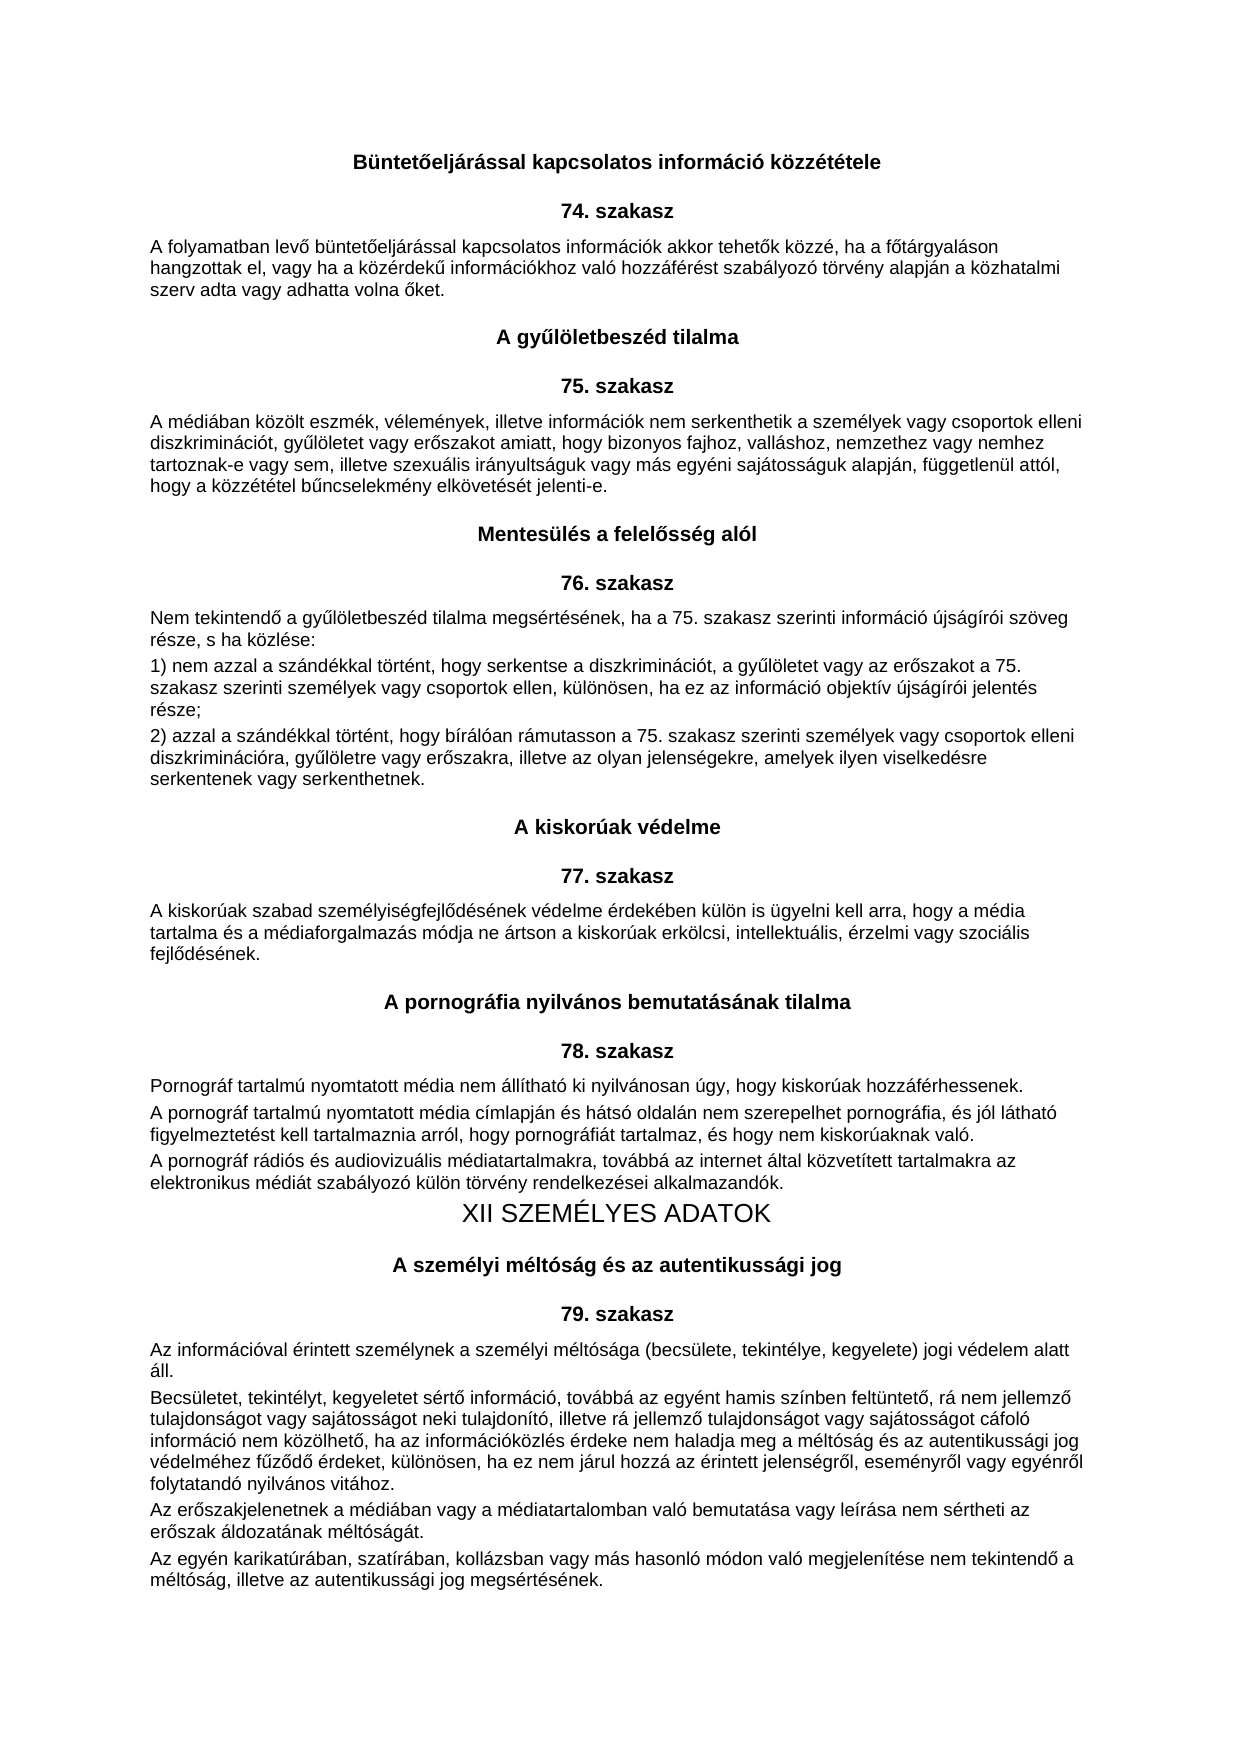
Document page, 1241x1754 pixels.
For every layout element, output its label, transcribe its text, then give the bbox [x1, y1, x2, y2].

text A médiában közölt eszmék, vélemények, illetve információk nem serkenthetik a személyek vagy csoportok elleni diszkriminációt, gyűlöletet vagy erőszakot amiatt, hogy bizonyos fajhoz, valláshoz, nemzethez vagy nemhez tartoznak-e vagy sem, illetve szexuális irányultságuk vagy más egyéni sajátosságuk alapján, függetlenül attól, hogy a közzététel bűncselekmény elkövetését jelenti-e. [150, 411, 1090, 497]
text A pornográf rádiós és audiovizuális médiatartalmakra, továbbá az internet által közvetített tartalmakra az elektronikus médiát szabályozó külön törvény rendelkezései alkalmazandók. [150, 1150, 1090, 1193]
text Az egyén karikatúrában, szatírában, kollázsban vagy más hasonló módon való megjelenítése nem tekintendő a méltóság, illetve az autentikussági jog megsértésének. [150, 1547, 1090, 1591]
text Mentesülés a felelősség alól [150, 522, 1090, 546]
text 79. szakasz [150, 1302, 1090, 1326]
text A kiskorúak védelme [150, 815, 1090, 839]
text A kiskorúak szabad személyiségfejlődésének védelme érdekében külön is ügyelni kell arra, hogy a média tartalma és a médiaforgalmazás módja ne ártson a kiskorúak erkölcsi, intellektuális, érzelmi vagy szociális fejlődésének. [150, 900, 1090, 965]
text A pornográf tartalmú nyomtatott média címlapján és hátsó oldalán nem szerepelhet pornográfia, és jól látható figyelmeztetést kell tartalmaznia arról, hogy pornográfiát tartalmaz, és hogy nem kiskorúaknak való. [150, 1102, 1090, 1145]
text 76. szakasz [150, 571, 1090, 595]
text 75. szakasz [150, 374, 1090, 398]
text 74. szakasz [150, 199, 1090, 223]
text A gyűlöletbeszéd tilalma [150, 325, 1090, 349]
text Büntetőeljárással kapcsolatos információ közzététele [150, 150, 1090, 174]
text 2) azzal a szándékkal történt, hogy bírálóan rámutasson a 75. szakasz szerinti személyek vagy csoportok elleni diszkriminációra, gyűlöletre vagy erőszakra, illetve az olyan jelenségekre, amelyek ilyen viselkedésre serkentenek vagy serkenthetnek. [150, 725, 1090, 790]
text A folyamatban levő büntetőeljárással kapcsolatos információk akkor tehetők közzé, ha a főtárgyaláson hangzottak el, vagy ha a közérdekű információkhoz való hozzáférést szabályozó törvény alapján a közhatalmi szerv adta vagy adhatta volna őket. [150, 235, 1090, 300]
text XII SZEMÉLYES ADATOK [150, 1198, 1090, 1228]
text 77. szakasz [150, 864, 1090, 888]
text Pornográf tartalmú nyomtatott média nem állítható ki nyilvánosan úgy, hogy kiskorúak hozzáférhessenek. [150, 1075, 1090, 1097]
text 78. szakasz [150, 1039, 1090, 1063]
text A személyi méltóság és az autentikussági jog [150, 1253, 1090, 1277]
text Becsületet, tekintélyt, kegyeletet sértő információ, továbbá az egyént hamis színben feltüntető, rá nem jellemző tulajdonságot vagy sajátosságot neki tulajdonító, illetve rá jellemző tulajdonságot vagy sajátosságot cáfoló információ nem közölhető, ha az információközlés érdeke nem haladja meg a méltóság és az autentikussági jog védelméhez fűződő érdeket, különösen, ha ez nem járul hozzá az érintett jelenségről, eseményről vagy egyénről folytatandó nyilvános vitához. [150, 1386, 1090, 1494]
text A pornográfia nyilvános bemutatásának tilalma [150, 990, 1090, 1014]
text 1) nem azzal a szándékkal történt, hogy serkentse a diszkriminációt, a gyűlöletet vagy az erőszakot a 75. szakasz szerinti személyek vagy csoportok ellen, különösen, ha ez az információ objektív újságírói jelentés része; [150, 655, 1090, 720]
text Nem tekintendő a gyűlöletbeszéd tilalma megsértésének, ha a 75. szakasz szerinti információ újságírói szöveg része, s ha közlése: [150, 607, 1090, 650]
text Az információval érintett személynek a személyi méltósága (becsülete, tekintélye, kegyelete) jogi védelem alatt áll. [150, 1338, 1090, 1381]
text Az erőszakjelenetnek a médiában vagy a médiatartalomban való bemutatása vagy leírása nem sértheti az erőszak áldozatának méltóságát. [150, 1499, 1090, 1542]
